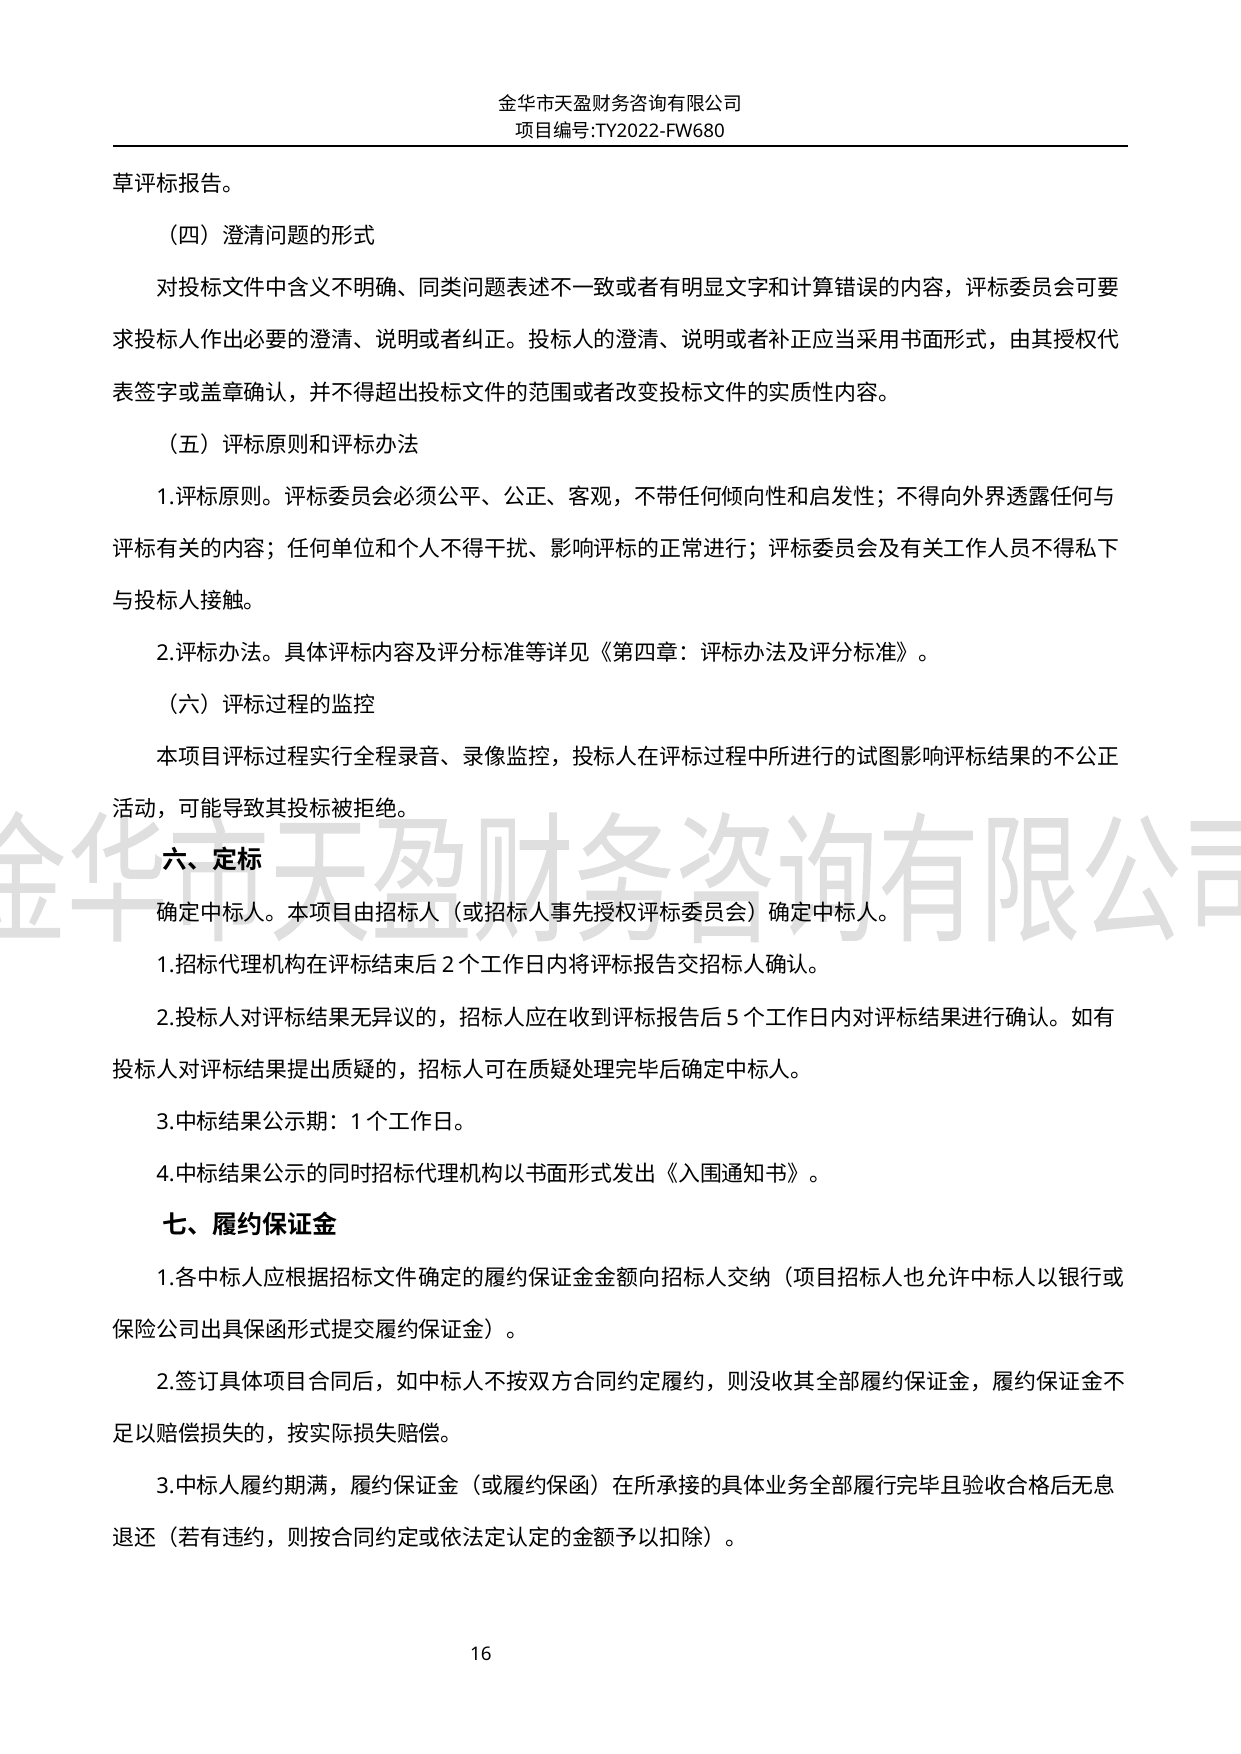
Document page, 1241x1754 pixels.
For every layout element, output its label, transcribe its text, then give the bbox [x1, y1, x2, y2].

text 确定中标人。本项目由招标人（或招标人事先授权评标委员会）确定中标人。 [112, 879, 1128, 931]
text 2.评标办法。具体评标内容及评分标准等详见《第四章：评标办法及评分标准》。 [112, 619, 1128, 671]
text （六）评标过程的监控 [112, 671, 1128, 723]
text 3.中标结果公示期：1个工作日。 [112, 1087, 1128, 1139]
text 本项目评标过程实行全程录音、录像监控，投标人在评标过程中所进行的试图影响评标结果的不公正活动，可能导致其投标被拒绝。 [112, 723, 1128, 827]
text 2.签订具体项目合同后，如中标人不按双方合同约定履约，则没收其全部履约保证金，履约保证金不足以赔偿损失的，按实际损失赔偿。 [112, 1348, 1128, 1452]
text 1.评标原则。评标委员会必须公平、公正、客观，不带任何倾向性和启发性；不得向外界透露任何与评标有关的内容；任何单位和个人不得干扰、影响评标的正常进行；评标委员会及有关工作人员不得私下与投标人接触。 [112, 462, 1128, 619]
text 1.各中标人应根据招标文件确定的履约保证金金额向招标人交纳（项目招标人也允许中标人以银行或保险公司出具保函形式提交履约保证金）。 [112, 1244, 1128, 1348]
text 六、定标 [112, 827, 1128, 879]
text 2.投标人对评标结果无异议的，招标人应在收到评标报告后5个工作日内对评标结果进行确认。如有投标人对评标结果提出质疑的，招标人可在质疑处理完毕后确定中标人。 [112, 983, 1128, 1087]
text （五）评标原则和评标办法 [112, 410, 1128, 462]
text （四）澄清问题的形式 [112, 202, 1128, 254]
text 4.中标结果公示的同时招标代理机构以书面形式发出《入围通知书》。 [112, 1139, 1128, 1192]
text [112, 150, 1128, 202]
text 七、履约保证金 [112, 1192, 1128, 1244]
text 1.招标代理机构在评标结束后2个工作日内将评标报告交招标人确认。 [112, 931, 1128, 983]
subtitle 3.中标人履约期满，履约保证金（或履约保函）在所承接的具体业务全部履行完毕且验收合格后无息退还（若有违约，则按合同约定或依法定认定的金额予以扣除）。 [112, 1452, 1128, 1556]
text 对投标文件中含义不明确、同类问题表述不一致或者有明显文字和计算错误的内容，评标委员会可要求投标人作出必要的澄清、说明或者纠正。投标人的澄清、说明或者补正应当采用书面形式，由其授权代表签字或盖章确认，并不得超出投标文件的范围或者改变投标文件的实质性内容。 [112, 254, 1128, 410]
